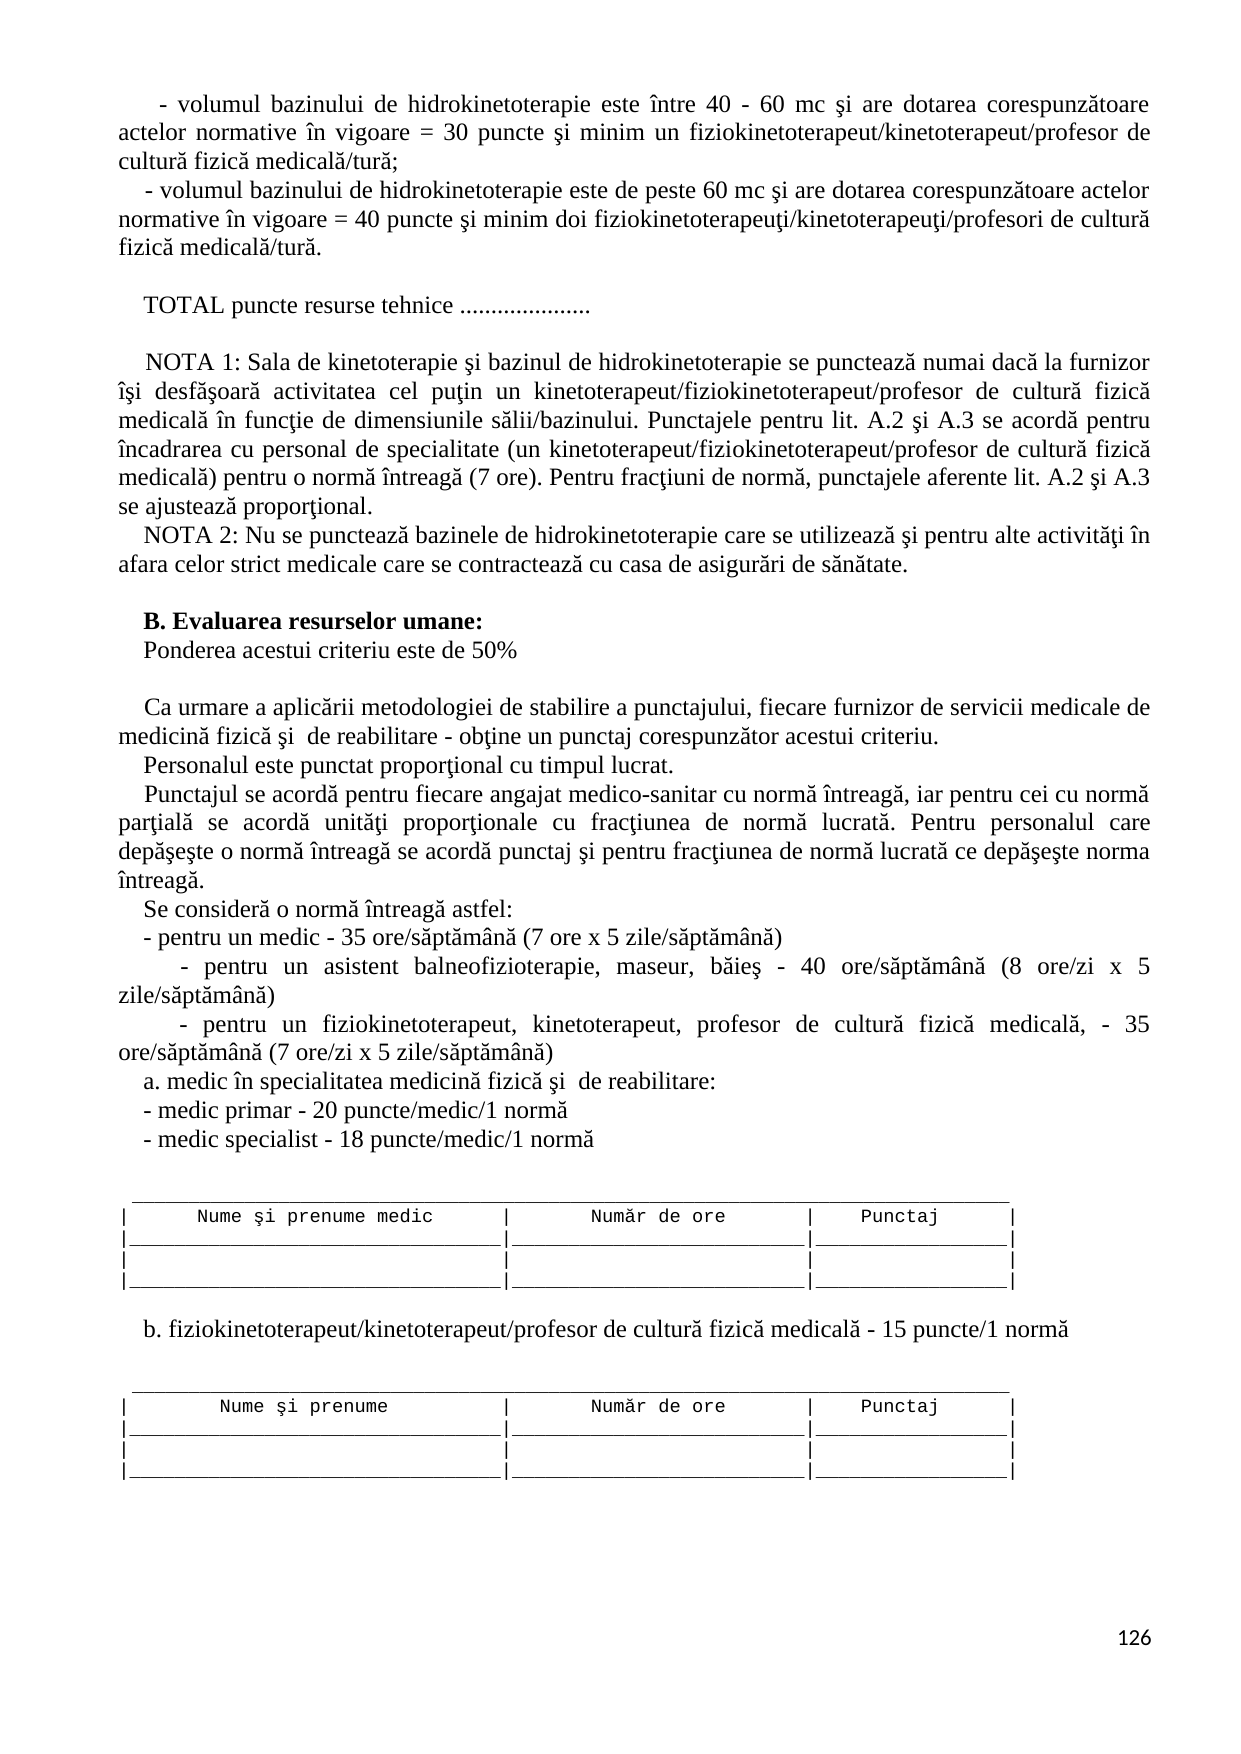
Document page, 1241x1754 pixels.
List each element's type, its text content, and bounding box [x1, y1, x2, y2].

text - volumul bazinului de hidrokinetoterapie este între 40 - 60 mc şi are dotarea corespunzătoare actelor normative în vigoare = 30 puncte şi minim un fiziokinetoterapeut/kinetoterapeut/profesor de cultură fizică medicală/tură; [118, 89, 1152, 175]
text Ca urmare a aplicării metodologiei de stabilire a punctajului, fiecare furnizor de servicii medicale de medicină fizică şi de reabilitare - obţine un punctaj corespunzător acestui criteriu. [118, 692, 1152, 750]
text TOTAL puncte resurse tehnice ..................... [118, 290, 1152, 319]
text B. Evaluarea resurselor umane: [118, 606, 1152, 635]
text - pentru un asistent balneofizioterapie, maseur, băieş - 40 ore/săptămână (8 ore/zi x 5 zile/săptămână) [118, 951, 1152, 1009]
text Ponderea acestui criteriu este de 50% [118, 635, 1152, 664]
text | Nume şi prenume medic | Număr de ore | Punctaj | [118, 1207, 1152, 1228]
text - volumul bazinului de hidrokinetoterapie este de peste 60 mc şi are dotarea corespunzătoare actelor normative în vigoare = 40 puncte şi minim doi fiziokinetoterapeuţi/kinetoterapeuţi/profesori de cultură fizică medicală/tură. [118, 175, 1152, 261]
text - medic primar - 20 puncte/medic/1 normă [118, 1095, 1152, 1124]
text NOTA 1: Sala de kinetoterapie şi bazinul de hidrokinetoterapie se punctează numai dacă la furnizor îşi desfăşoară activitatea cel puţin un kinetoterapeut/fiziokinetoterapeut/profesor de cultură fizică medicală în funcţie de dimensiunile sălii/bazinului. Punctajele pentru lit. A.2 şi A.3 se acordă pentru încadrarea cu personal de specialitate (un kinetoterapeut/fiziokinetoterapeut/profesor de cultură fizică medicală) pentru o normă întreagă (7 ore). Pentru fracţiuni de normă, punctajele aferente lit. A.2 şi A.3 se ajustează proporţional. [118, 347, 1152, 520]
text |_________________________________|__________________________|_________________| [118, 1271, 1152, 1292]
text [118, 1418, 1152, 1440]
text - pentru un medic - 35 ore/săptămână (7 ore x 5 zile/săptămână) [118, 922, 1152, 951]
text | | | | [118, 1440, 1152, 1461]
text b. fiziokinetoterapeut/kinetoterapeut/profesor de cultură fizică medicală - 15 puncte/1 normă [118, 1314, 1152, 1342]
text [118, 1461, 1152, 1482]
text Se consideră o normă întreagă astfel: [118, 894, 1152, 922]
text ______________________________________________________________________________ [118, 1186, 1152, 1207]
text ______________________________________________________________________________ [118, 1376, 1152, 1397]
text | | | | [118, 1250, 1152, 1271]
text - pentru un fiziokinetoterapeut, kinetoterapeut, profesor de cultură fizică medicală, - 35 ore/săptămână (7 ore/zi x 5 zile/săptămână) [118, 1009, 1152, 1066]
text |_________________________________|__________________________|_________________| [118, 1228, 1152, 1250]
text NOTA 2: Nu se punctează bazinele de hidrokinetoterapie care se utilizează şi pentru alte activităţi în afara celor strict medicale care se contractează cu casa de asigurări de sănătate. [118, 520, 1152, 577]
text a. medic în specialitatea medicină fizică şi de reabilitare: [118, 1066, 1152, 1095]
text | Nume şi prenume | Număr de ore | Punctaj | [118, 1397, 1152, 1418]
text Punctajul se acordă pentru fiecare angajat medico-sanitar cu normă întreagă, iar pentru cei cu normă parţială se acordă unităţi proporţionale cu fracţiunea de normă lucrată. Pentru personalul care depăşeşte o normă întreagă se acordă punctaj şi pentru fracţiunea de normă lucrată ce depăşeşte norma întreagă. [118, 779, 1152, 894]
text - medic specialist - 18 puncte/medic/1 normă [118, 1124, 1152, 1152]
text Personalul este punctat proporţional cu timpul lucrat. [118, 750, 1152, 779]
